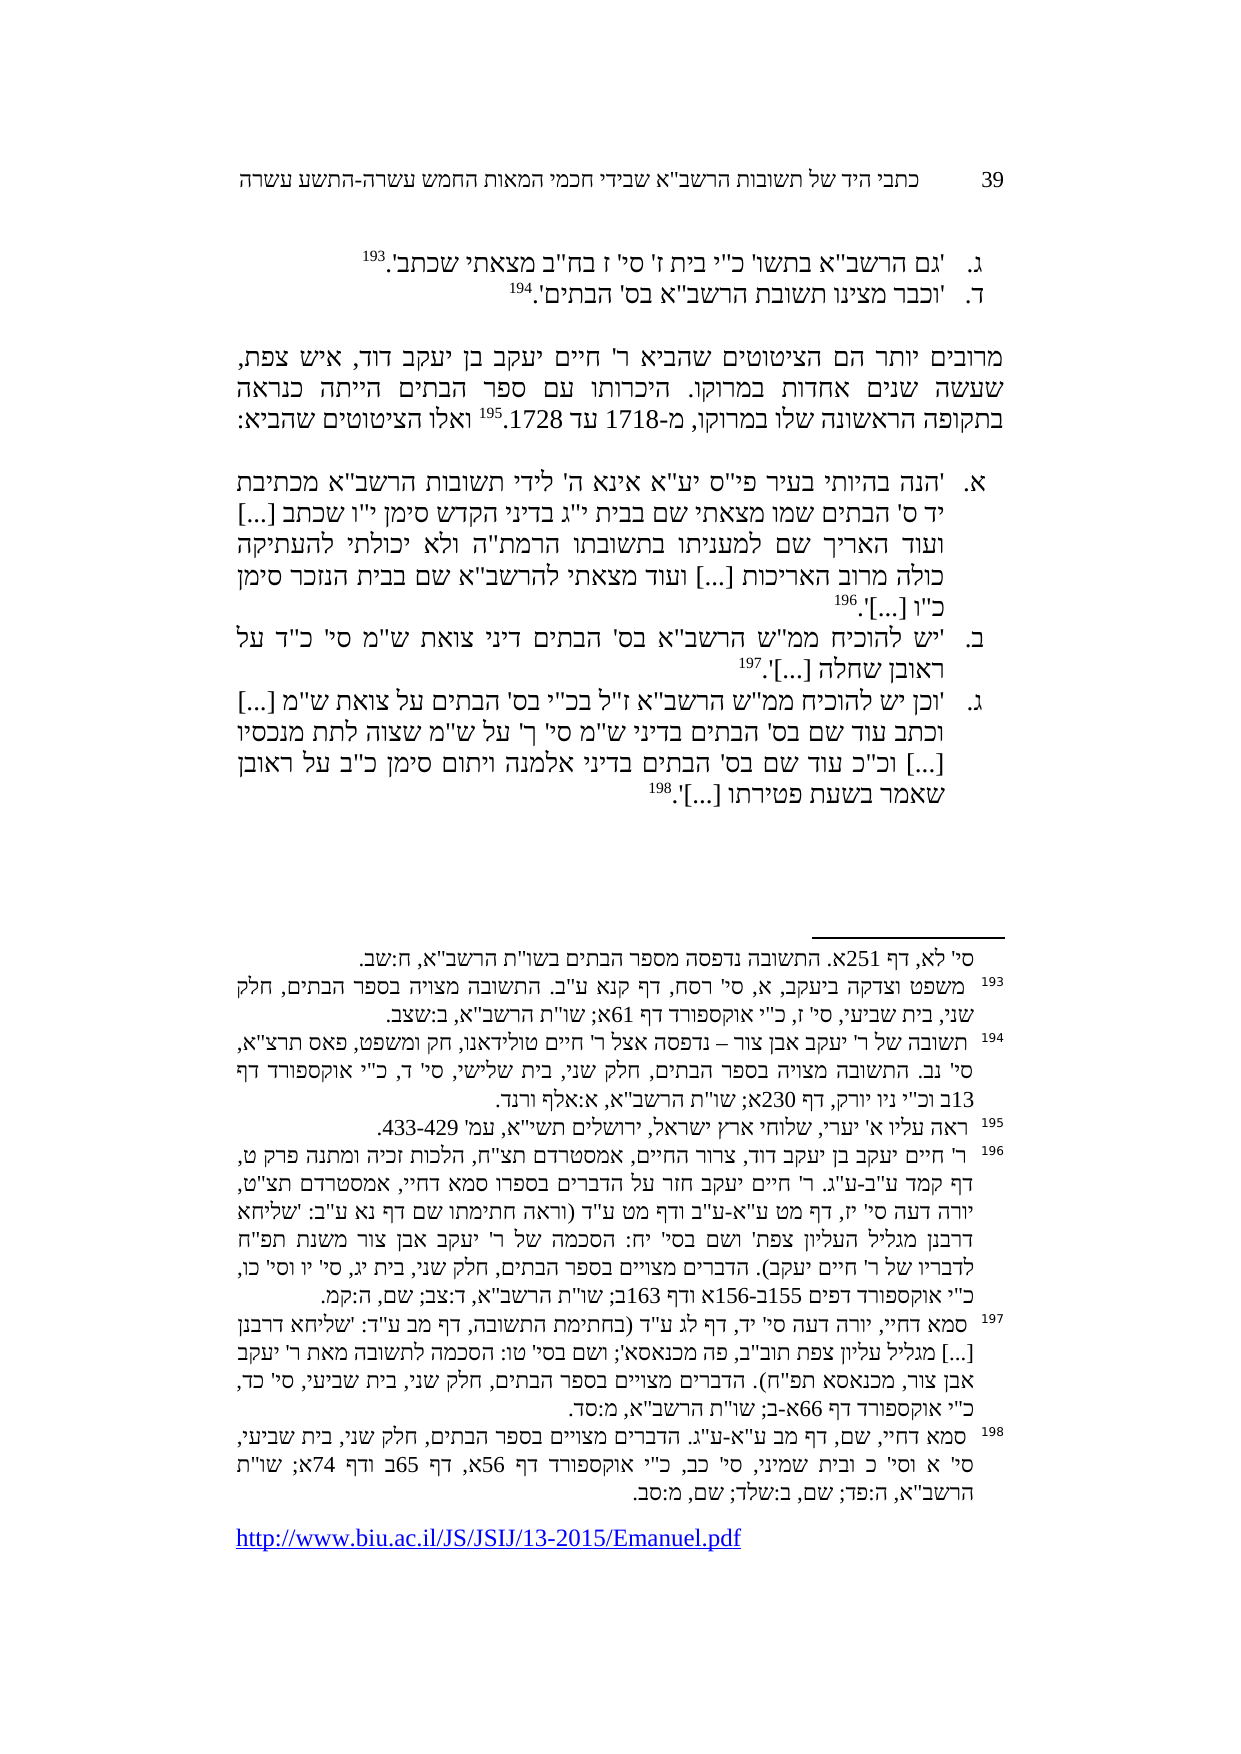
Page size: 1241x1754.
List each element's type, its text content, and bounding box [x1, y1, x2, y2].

text מרובים יותר הם הציטוטים שהביא ר' חיים יעקב בן יעקב דוד, איש צפת, שעשה שנים אחדות במרוקו. היכרותו עם ספר הבתים הייתה כנראה בתקופה הראשונה שלו במרוקו, מ-1718 עד 1728. ואלו הציטוטים שהביא: [236, 341, 1004, 435]
list 'וכן יש להוכיח ממ"ש הרשב"א ז"ל בכ"י בס' הבתים על צואת ש"מ [...] וכתב עוד שם בס' הבתים בדיני ש"מ סי' ך' על ש"מ שצוה לתת מנכסיו [...] וכ"כ עוד שם בס' הבתים בדיני אלמנה ויתום סימן כ"ב על ראובן שאמר בשעת פטירתו [...]'. [236, 685, 974, 810]
list 'גם הרשב"א בתשו' כ"י בית ז' סי' ז בח"ב מצאתי שכתב'. [236, 248, 974, 279]
list 'הנה בהיותי בעיר פי"ס יע"א אינא ה' לידי תשובות הרשב"א מכתיבת יד ס' הבתים שמו מצאתי שם בבית י"ג בדיני הקדש סימן י"ו שכתב [...] ועוד האריך שם למעניתו בתשובתו הרמת"ה ולא יכולתי להעתיקה כולה מרוב האריכות [...] ועוד מצאתי להרשב"א שם בבית הנזכר סימן כ"ו [...]'. [236, 466, 974, 623]
list 'יש להוכיח ממ"ש הרשב"א בס' הבתים דיני צואת ש"מ סי' כ"ד על ראובן שחלה [...]'. [236, 623, 974, 685]
list 'וכבר מצינו תשובת הרשב"א בס' הבתים'. [236, 279, 974, 310]
